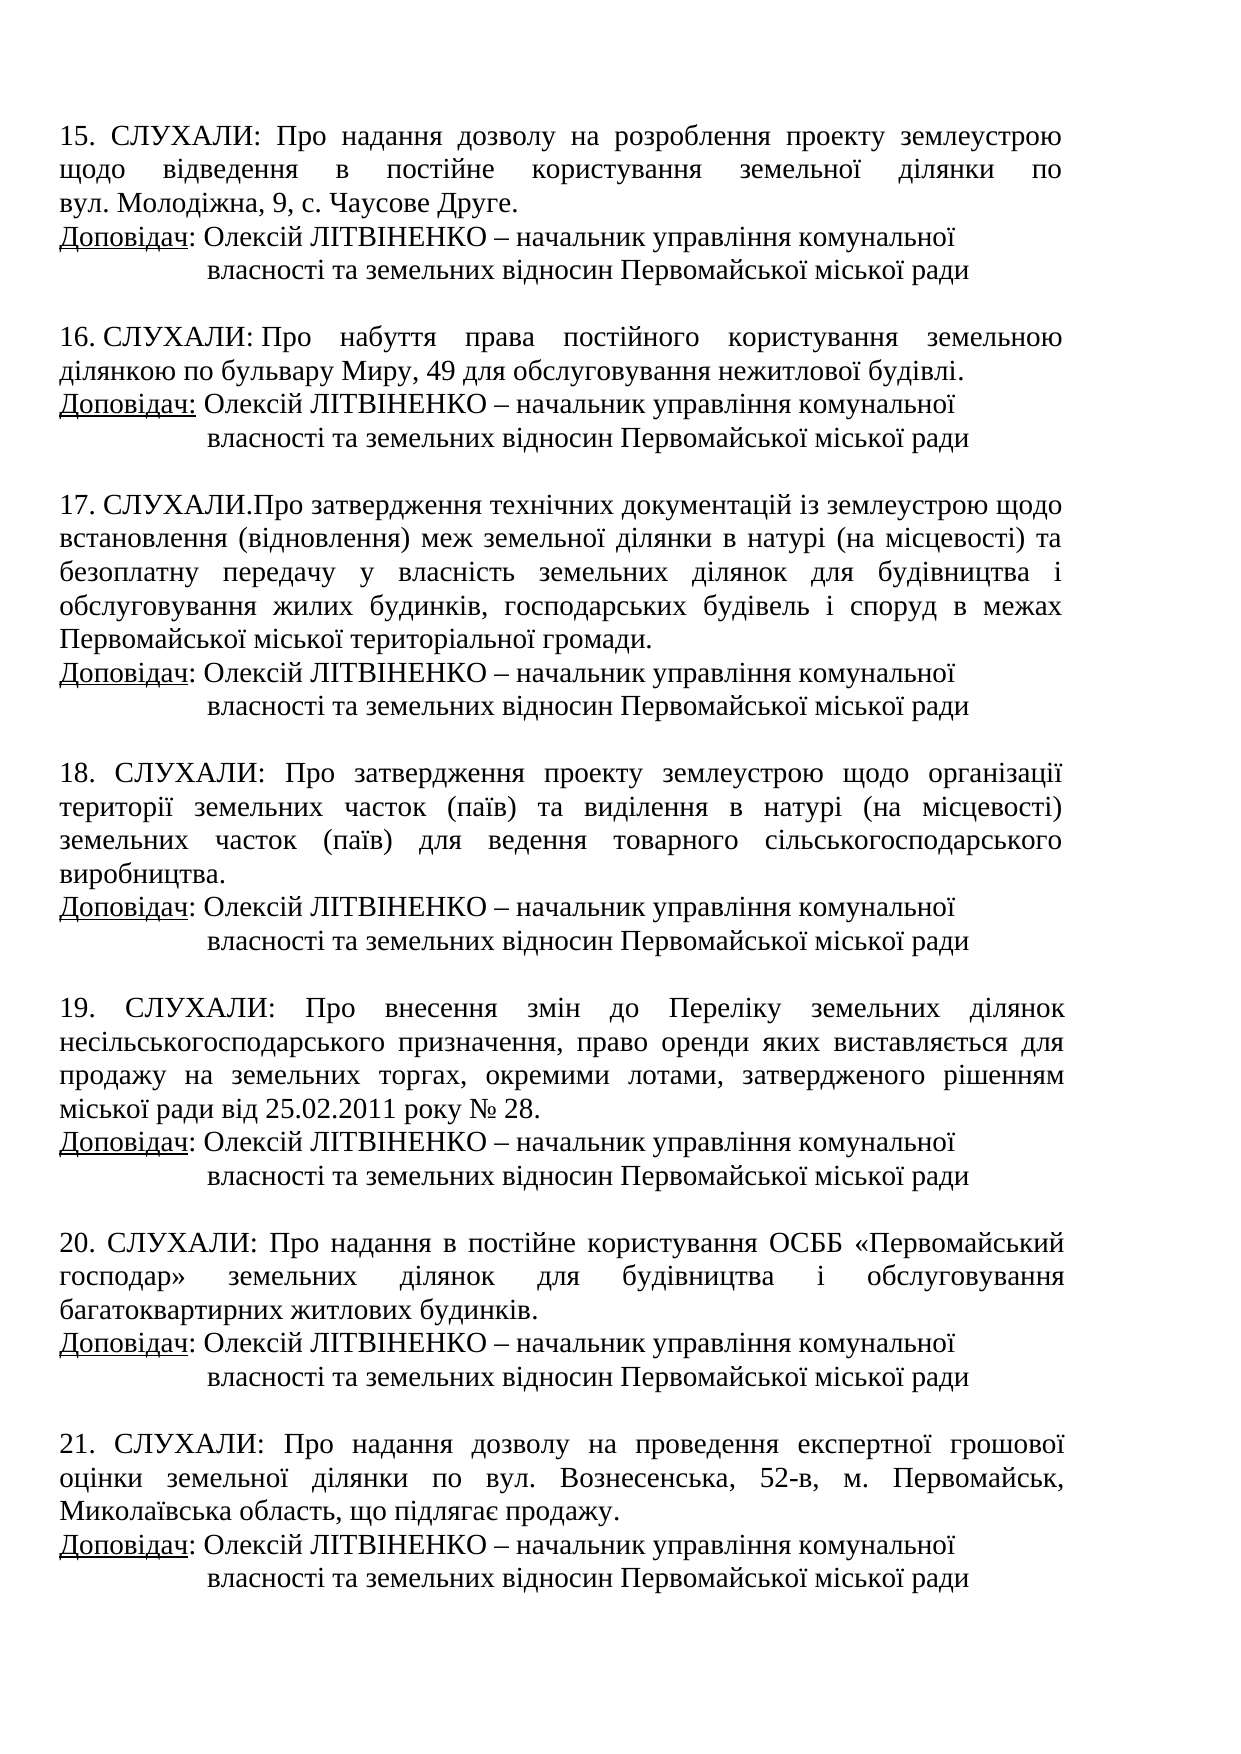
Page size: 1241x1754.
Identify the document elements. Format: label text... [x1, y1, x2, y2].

text власності та земельних відносин Первомайської міської ради [59, 688, 1063, 722]
text 20. СЛУХАЛИ: Про надання в постійне користування ОСББ «Первомайський господар» земельних ділянок для будівництва і обслуговування багатоквартирних житлових будинків. [59, 1225, 1065, 1326]
text Доповідач: Олексій ЛІТВІНЕНКО – начальник управління комунальної [59, 655, 1063, 688]
text власності та земельних відносин Первомайської міської ради [59, 1359, 1065, 1393]
text власності та земельних відносин Первомайської міської ради [59, 420, 1063, 453]
text Доповідач: Олексій ЛІТВІНЕНКО – начальник управління комунальної [59, 889, 1063, 923]
text Доповідач: Олексій ЛІТВІНЕНКО – начальник управління комунальної [59, 219, 1063, 252]
text 15. СЛУХАЛИ: Про надання дозволу на розроблення проекту землеустрою щодо відведення в постійне користування земельної ділянки по вул. Молодіжна, 9, с. Чаусове Друге. [59, 118, 1063, 219]
text власності та земельних відносин Первомайської міської ради [59, 923, 1065, 957]
text власності та земельних відносин Первомайської міської ради [59, 1158, 1065, 1191]
text Доповідач: Олексій ЛІТВІНЕНКО – начальник управління комунальної [59, 386, 1063, 420]
text 18. СЛУХАЛИ: Про затвердження проекту землеустрою щодо організації території земельних часток (паїв) та виділення в натурі (на місцевості) земельних часток (паїв) для ведення товарного сільськогосподарського виробництва. [59, 755, 1063, 889]
text Доповідач: Олексій ЛІТВІНЕНКО – начальник управління комунальної [59, 1527, 1063, 1560]
text 21. СЛУХАЛИ: Про надання дозволу на проведення експертної грошової оцінки земельної ділянки по вул. Вознесенська, 52-в, м. Первомайськ, Миколаївська область, що підлягає продажу. [59, 1426, 1065, 1527]
text власності та земельних відносин Первомайської міської ради [59, 252, 1063, 286]
text власності та земельних відносин Первомайської міської ради [59, 1560, 1065, 1594]
text Доповідач: Олексій ЛІТВІНЕНКО – начальник управління комунальної [59, 1124, 1063, 1158]
text 16. СЛУХАЛИ: Про набуття права постійного користування земельною ділянкою по бульвару Миру, 49 для обслуговування нежитлової будівлі. [59, 319, 1063, 386]
text 17. СЛУХАЛИ. Про затвердження технічних документацій із землеустрою щодо встановлення (відновлення) меж земельної ділянки в натурі (на місцевості) та безоплатну передачу у власність земельних ділянок для будівництва і обслуговування жилих будинків, господарських будівель і споруд в межах Первомайської міської територіальної громади. [59, 487, 1063, 655]
text Доповідач: Олексій ЛІТВІНЕНКО – начальник управління комунальної [59, 1326, 1063, 1359]
text 19. СЛУХАЛИ: Про внесення змін до Переліку земельних ділянок несільськогосподарського призначення, право оренди яких виставляється для продажу на земельних торгах, окремими лотами, затвердженого рішенням міської ради від 25.02.2011 року № 28. [59, 990, 1065, 1124]
